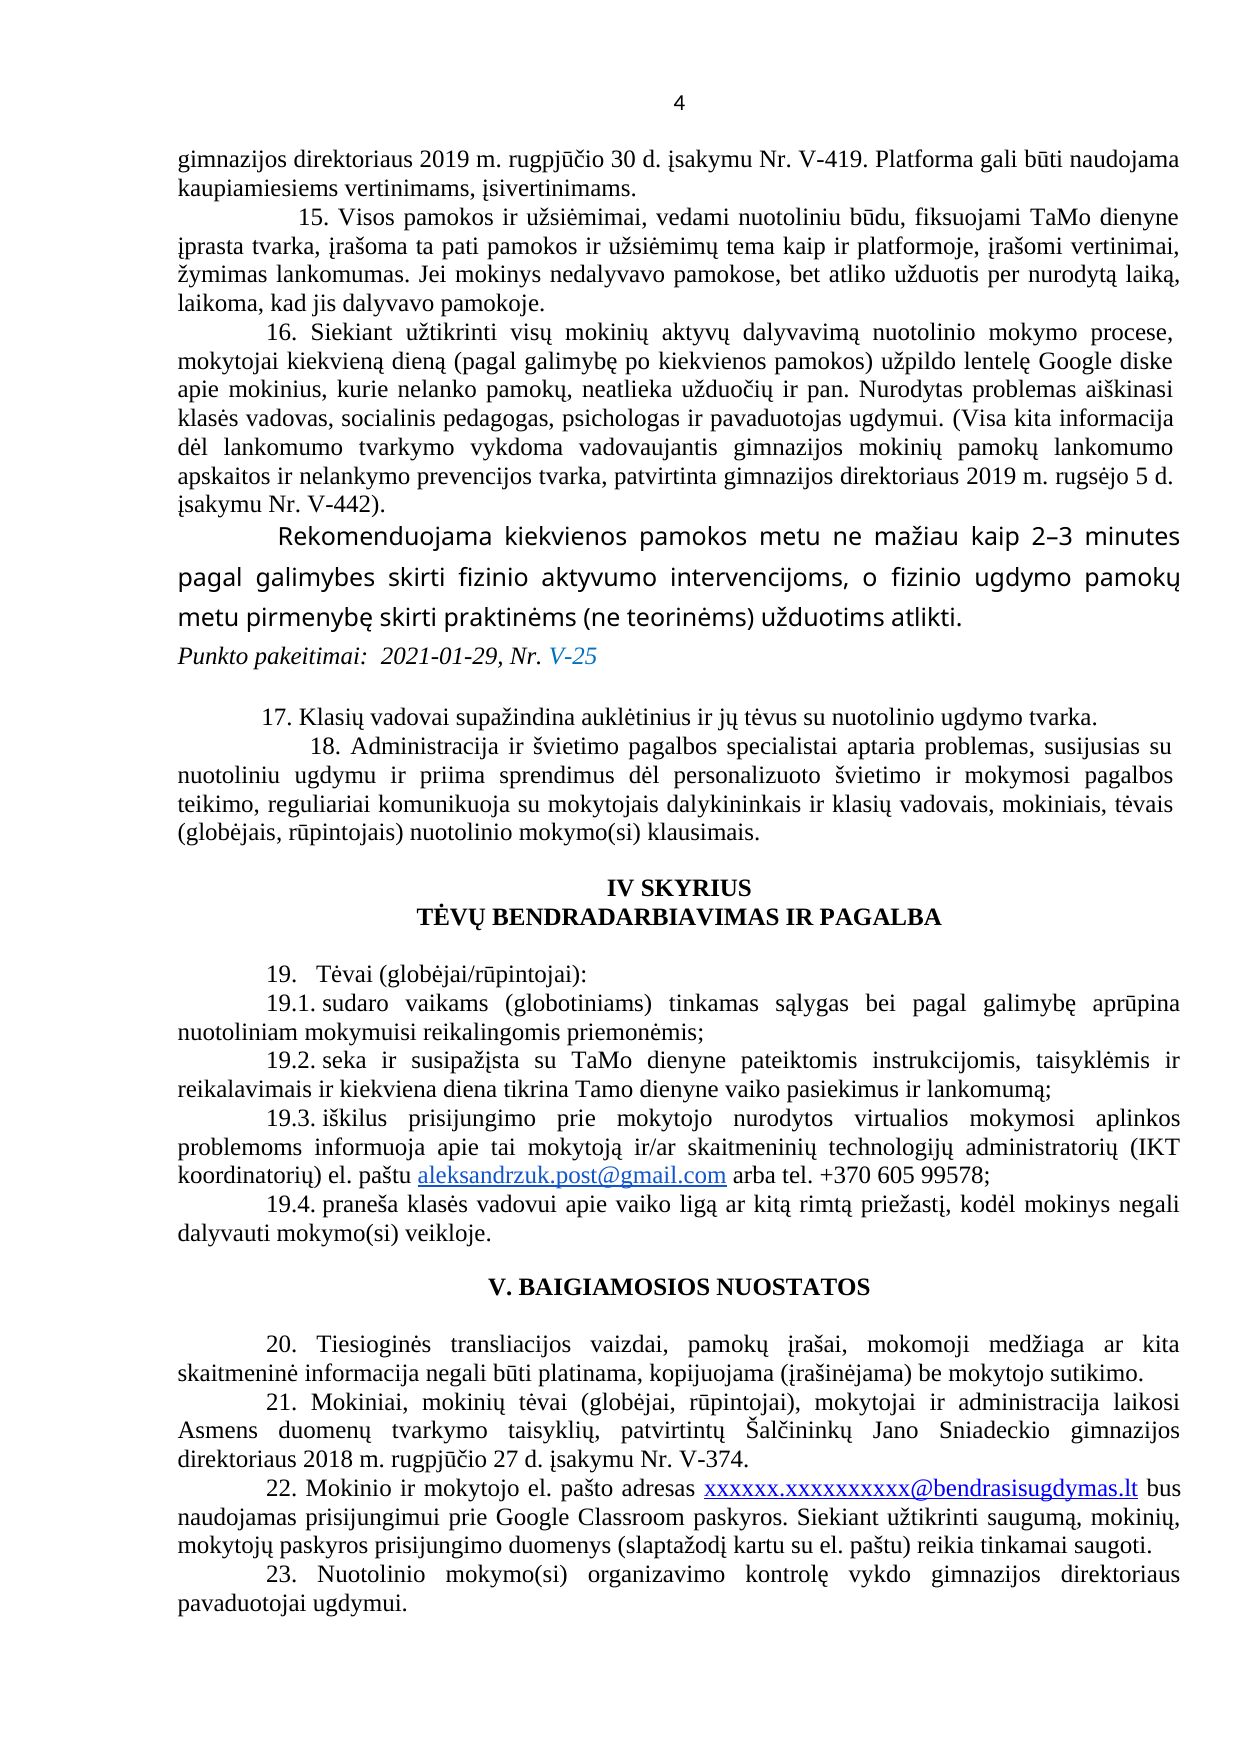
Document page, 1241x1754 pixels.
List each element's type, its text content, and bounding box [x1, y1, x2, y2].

text 16. Siekiant užtikrinti visų mokinių aktyvų dalyvavimą nuotolinio mokymo procese, mokytojai kiekvieną dieną (pagal galimybę po kiekvienos pamokos) užpildo lentelę Google diske apie mokinius, kurie nelanko pamokų, neatlieka užduočių ir pan. Nurodytas problemas aiškinasi klasės vadovas, socialinis pedagogas, psichologas ir pavaduotojas ugdymui. (Visa kita informacija dėl lankomumo tvarkymo vykdoma vadovaujantis gimnazijos mokinių pamokų lankomumo apskaitos ir nelankymo prevencijos tvarka, patvirtinta gimnazijos direktoriaus 2019 m. rugsėjo 5 d. įsakymu Nr. V-442). [177, 317, 1174, 518]
text 20. Tiesioginės transliacijos vaizdai, pamokų įrašai, mokomoji medžiaga ar kita skaitmeninė informacija negali būti platinama, kopijuojama (įrašinėjama) be mokytojo sutikimo. [177, 1329, 1181, 1387]
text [177, 144, 1181, 202]
text 22. Mokinio ir mokytojo el. pašto adresas xxxxxx.xxxxxxxxxx@bendrasisugdymas.lt bus naudojamas prisijungimui prie Google Classroom paskyros. Siekiant užtikrinti saugumą, mokinių, mokytojų paskyros prisijungimo duomenys (slaptažodį kartu su el. paštu) reikia tinkamai saugoti. [177, 1473, 1181, 1559]
text 19.4. praneša klasės vadovui apie vaiko ligą ar kitą rimtą priežastį, kodėl mokinys negali dalyvauti mokymo(si) veikloje. [177, 1189, 1181, 1247]
text Rekomenduojama kiekvienos pamokos metu ne mažiau kaip 2–3 minutes pagal galimybes skirti fizinio aktyvumo intervencijoms, o fizinio ugdymo pamokų metu pirmenybę skirti praktinėms (ne teorinėms) užduotims atlikti. [177, 518, 1181, 634]
text IV SKYRIUS [177, 873, 1181, 902]
text 19.1. sudaro vaikams (globotiniams) tinkamas sąlygas bei pagal galimybę aprūpina nuotoliniam mokymuisi reikalingomis priemonėmis; [177, 988, 1181, 1045]
text 15. Visos pamokos ir užsiėmimai, vedami nuotoliniu būdu, fiksuojami TaMo dienyne įprasta tvarka, įrašoma ta pati pamokos ir užsiėmimų tema kaip ir platformoje, įrašomi vertinimai, žymimas lankomumas. Jei mokinys nedalyvavo pamokose, bet atliko užduotis per nurodytą laiką, laikoma, kad jis dalyvavo pamokoje. [177, 202, 1181, 317]
text TĖVŲ BENDRADARBIAVIMAS IR PAGALBA [177, 902, 1181, 930]
text Punkto pakeitimai: 2021-01-29, Nr. V-25 [177, 641, 1181, 669]
text 17. Klasių vadovai supažindina auklėtinius ir jų tėvus su nuotolinio ugdymo tvarka. [177, 702, 1181, 731]
text 19. Tėvai (globėjai/rūpintojai): [177, 959, 1181, 988]
text 18. Administracija ir švietimo pagalbos specialistai aptaria problemas, susijusias su nuotoliniu ugdymu ir priima sprendimus dėl personalizuoto švietimo ir mokymosi pagalbos teikimo, reguliariai komunikuoja su mokytojais dalykininkais ir klasių vadovais, mokiniais, tėvais (globėjais, rūpintojais) nuotolinio mokymo(si) klausimais. [177, 731, 1174, 846]
text 19.3. iškilus prisijungimo prie mokytojo nurodytos virtualios mokymosi aplinkos problemoms informuoja apie tai mokytoją ir/ar skaitmeninių technologijų administratorių (IKT koordinatorių) el. paštu aleksandrzuk.post@gmail.com arba tel. +370 605 99578; [177, 1103, 1181, 1189]
text 19.2. seka ir susipažįsta su TaMo dienyne pateiktomis instrukcijomis, taisyklėmis ir reikalavimais ir kiekviena diena tikrina Tamo dienyne vaiko pasiekimus ir lankomumą; [177, 1045, 1181, 1103]
text 21. Mokiniai, mokinių tėvai (globėjai, rūpintojai), mokytojai ir administracija laikosi Asmens duomenų tvarkymo taisyklių, patvirtintų Šalčininkų Jano Sniadeckio gimnazijos direktoriaus 2018 m. rugpjūčio 27 d. įsakymu Nr. V-374. [177, 1387, 1181, 1473]
text 23. Nuotolinio mokymo(si) organizavimo kontrolę vykdo gimnazijos direktoriaus pavaduotojai ugdymui. [177, 1559, 1181, 1617]
text V. BAIGIAMOSIOS NUOSTATOS [177, 1272, 1181, 1300]
